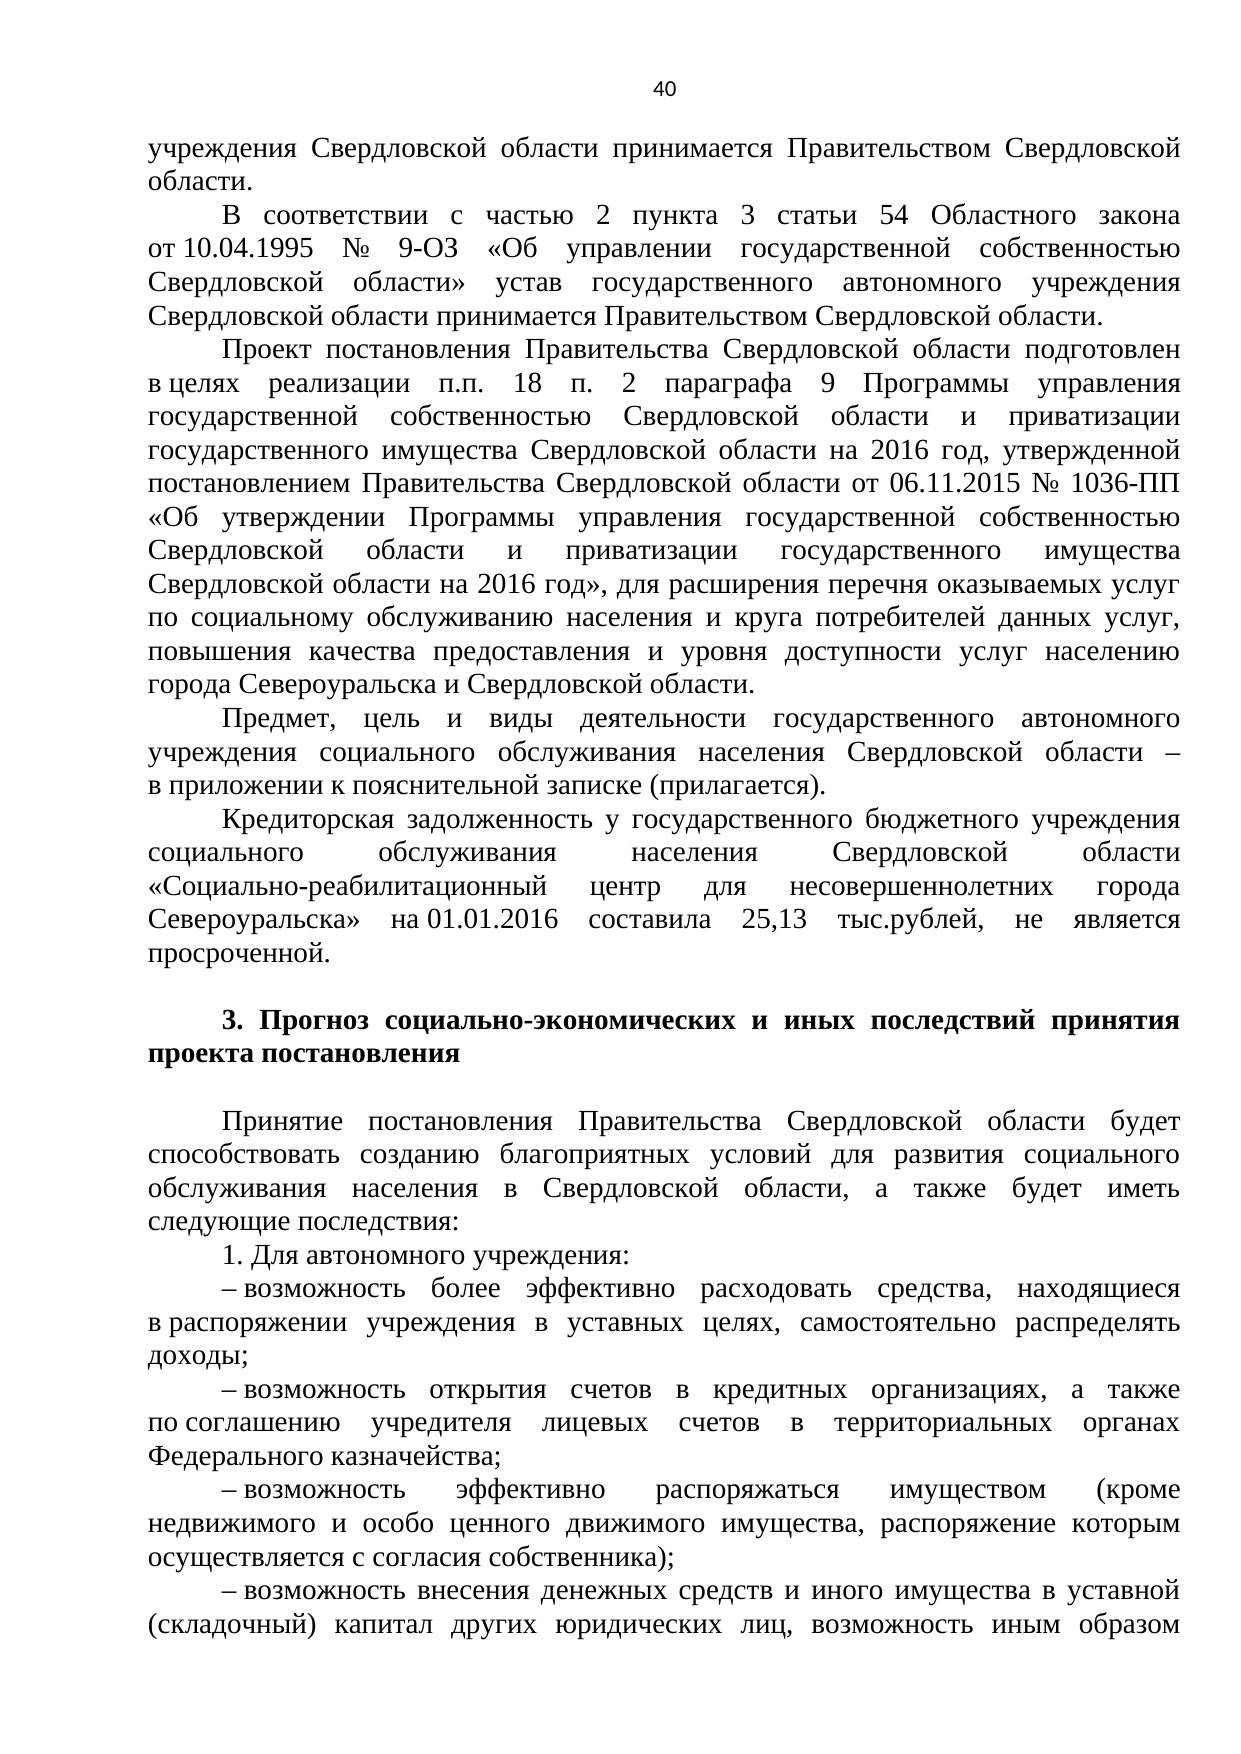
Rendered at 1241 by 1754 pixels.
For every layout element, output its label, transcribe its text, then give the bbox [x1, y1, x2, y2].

text – возможность открытия счетов в кредитных организациях, а также по соглашению учредителя лицевых счетов в территориальных органах Федерального казначейства; [148, 1371, 1181, 1472]
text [148, 1572, 1181, 1639]
text Предмет, цель и виды деятельности государственного автономного учреждения социального обслуживания населения Свердловской области – в приложении к пояснительной записке (прилагается). [148, 700, 1181, 801]
text В соответствии с частью 2 пункта 3 статьи 54 Областного закона от 10.04.1995 № 9-ОЗ «Об управлении государственной собственностью Свердловской области» устав государственного автономного учреждения Свердловской области принимается Правительством Свердловской области. [148, 197, 1181, 331]
text – возможность более эффективно расходовать средства, находящиеся в распоряжении учреждения в уставных целях, самостоятельно распределять доходы; [148, 1270, 1181, 1371]
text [148, 130, 1181, 197]
text – возможность эффективно распоряжаться имуществом (кроме недвижимого и особо ценного движимого имущества, распоряжение которым осуществляется с согласия собственника); [148, 1472, 1181, 1572]
text 1. Для автономного учреждения: [148, 1237, 1181, 1270]
text Принятие постановления Правительства Свердловской области будет способствовать созданию благоприятных условий для развития социального обслуживания населения в Свердловской области, а также будет иметь следующие последствия: [148, 1103, 1181, 1237]
text Проект постановления Правительства Свердловской области подготовлен в целях реализации п.п. 18 п. 2 параграфа 9 Программы управления государственной собственностью Свердловской области и приватизации государственного имущества Свердловской области на 2016 год, утвержденной постановлением Правительства Свердловской области от 06.11.2015 № 1036-ПП «Об утверждении Программы управления государственной собственностью Свердловской области и приватизации государственного имущества Свердловской области на 2016 год», для расширения перечня оказываемых услуг по социальному обслуживанию населения и круга потребителей данных услуг, повышения качества предоставления и уровня доступности услуг населению города Североуральска и Свердловской области. [148, 331, 1181, 700]
text 3. Прогноз социально-экономических и иных последствий принятия проекта постановления [148, 1002, 1181, 1069]
text Кредиторская задолженность у государственного бюджетного учреждения социального обслуживания населения Свердловской области «Социально-реабилитационный центр для несовершеннолетних города Североуральска» на 01.01.2016 составила 25,13 тыс.рублей, не является просроченной. [148, 801, 1181, 968]
